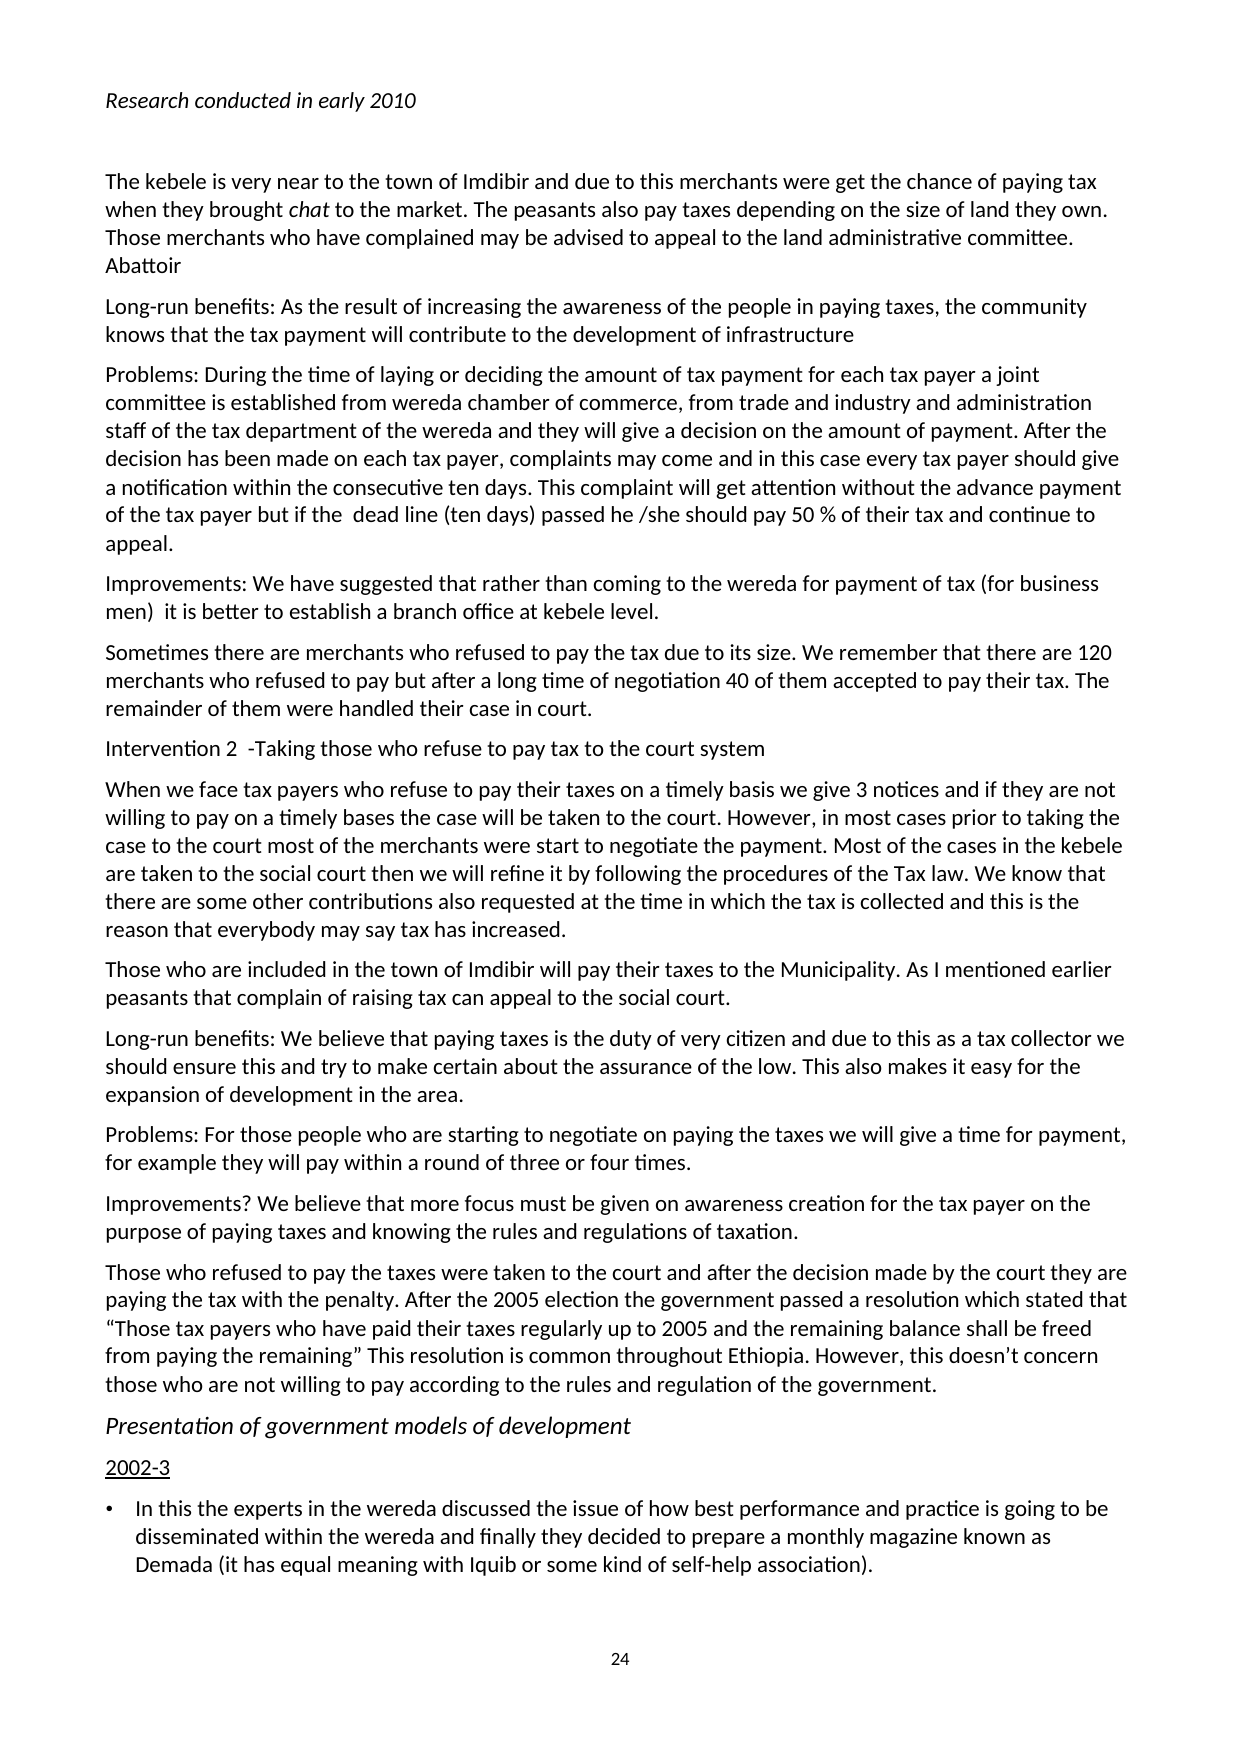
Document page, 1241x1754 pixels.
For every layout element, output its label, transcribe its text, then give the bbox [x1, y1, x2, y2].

text Improvements? We believe that more focus must be given on awareness creation for the tax payer on the purpose of paying taxes and knowing the rules and regulations of taxation. [105, 1189, 1135, 1245]
text When we face tax payers who refuse to pay their taxes on a timely basis we give 3 notices and if they are not willing to pay on a timely bases the case will be taken to the court. However, in most cases prior to taking the case to the court most of the merchants were start to negotiate the payment. Most of the cases in the kebele are taken to the social court then we will refine it by following the procedures of the Tax law. We know that there are some other contributions also requested at the time in which the tax is collected and this is the reason that everybody may say tax has increased. [105, 775, 1135, 943]
text Problems: During the time of laying or deciding the amount of tax payment for each tax payer a joint committee is established from wereda chamber of commerce, from trade and industry and administration staff of the tax department of the wereda and they will give a decision on the amount of payment. After the decision has been made on each tax payer, complaints may come and in this case every tax payer should give a notification within the consecutive ten days. This complaint will get attention without the advance payment of the tax payer but if the dead line (ten days) passed he /she should pay 50 % of their tax and continue to appeal. [105, 361, 1135, 557]
text Those who refused to pay the taxes were taken to the court and after the decision made by the court they are paying the tax with the penalty. After the 2005 election the government passed a resolution which stated that “Those tax payers who have paid their taxes regularly up to 2005 and the remaining balance shall be freed from paying the remaining” This resolution is common throughout Ethiopia. However, this doesn’t concern those who are not willing to pay according to the rules and regulation of the government. [105, 1258, 1135, 1398]
text Long-run benefits: We believe that paying taxes is the duty of very citizen and due to this as a tax collector we should ensure this and try to make certain about the assurance of the low. This also makes it easy for the expansion of development in the area. [105, 1024, 1135, 1108]
text Those who are included in the town of Imdibir will pay their taxes to the Municipality. As I mentioned earlier peasants that complain of raising tax can appeal to the social court. [105, 955, 1135, 1011]
text Improvements: We have suggested that rather than coming to the wereda for payment of tax (for business men) it is better to establish a branch office at kebele level. [105, 569, 1135, 625]
text Problems: For those people who are starting to negotiate on paying the taxes we will give a time for payment, for example they will pay within a round of three or four times. [105, 1121, 1135, 1177]
text Intervention 2 -Taking those who refuse to pay tax to the court system [105, 734, 1135, 762]
text Long-run benefits: As the result of increasing the awareness of the people in paying taxes, the community knows that the tax payment will contribute to the development of infrastructure [105, 292, 1135, 348]
subtitle Presentation of government models of development [105, 1410, 1135, 1441]
text Sometimes there are merchants who refused to pay the tax due to its size. We remember that there are 120 merchants who refused to pay but after a long time of negotiation 40 of them accepted to pay their tax. The remainder of them were handled their case in court. [105, 638, 1135, 722]
text 2002-3 [105, 1453, 1135, 1481]
list In this the experts in the wereda discussed the issue of how best performance and practice is going to be disseminated within the wereda and finally they decided to prepare a monthly magazine known as Demada (it has equal meaning with Iquib or some kind of self-help association). [105, 1494, 1135, 1578]
text The kebele is very near to the town of Imdibir and due to this merchants were get the chance of paying tax when they brought chat to the market. The peasants also pay taxes depending on the size of land they own. Those merchants who have complained may be advised to appeal to the land administrative committee. Abattoir [105, 167, 1135, 279]
